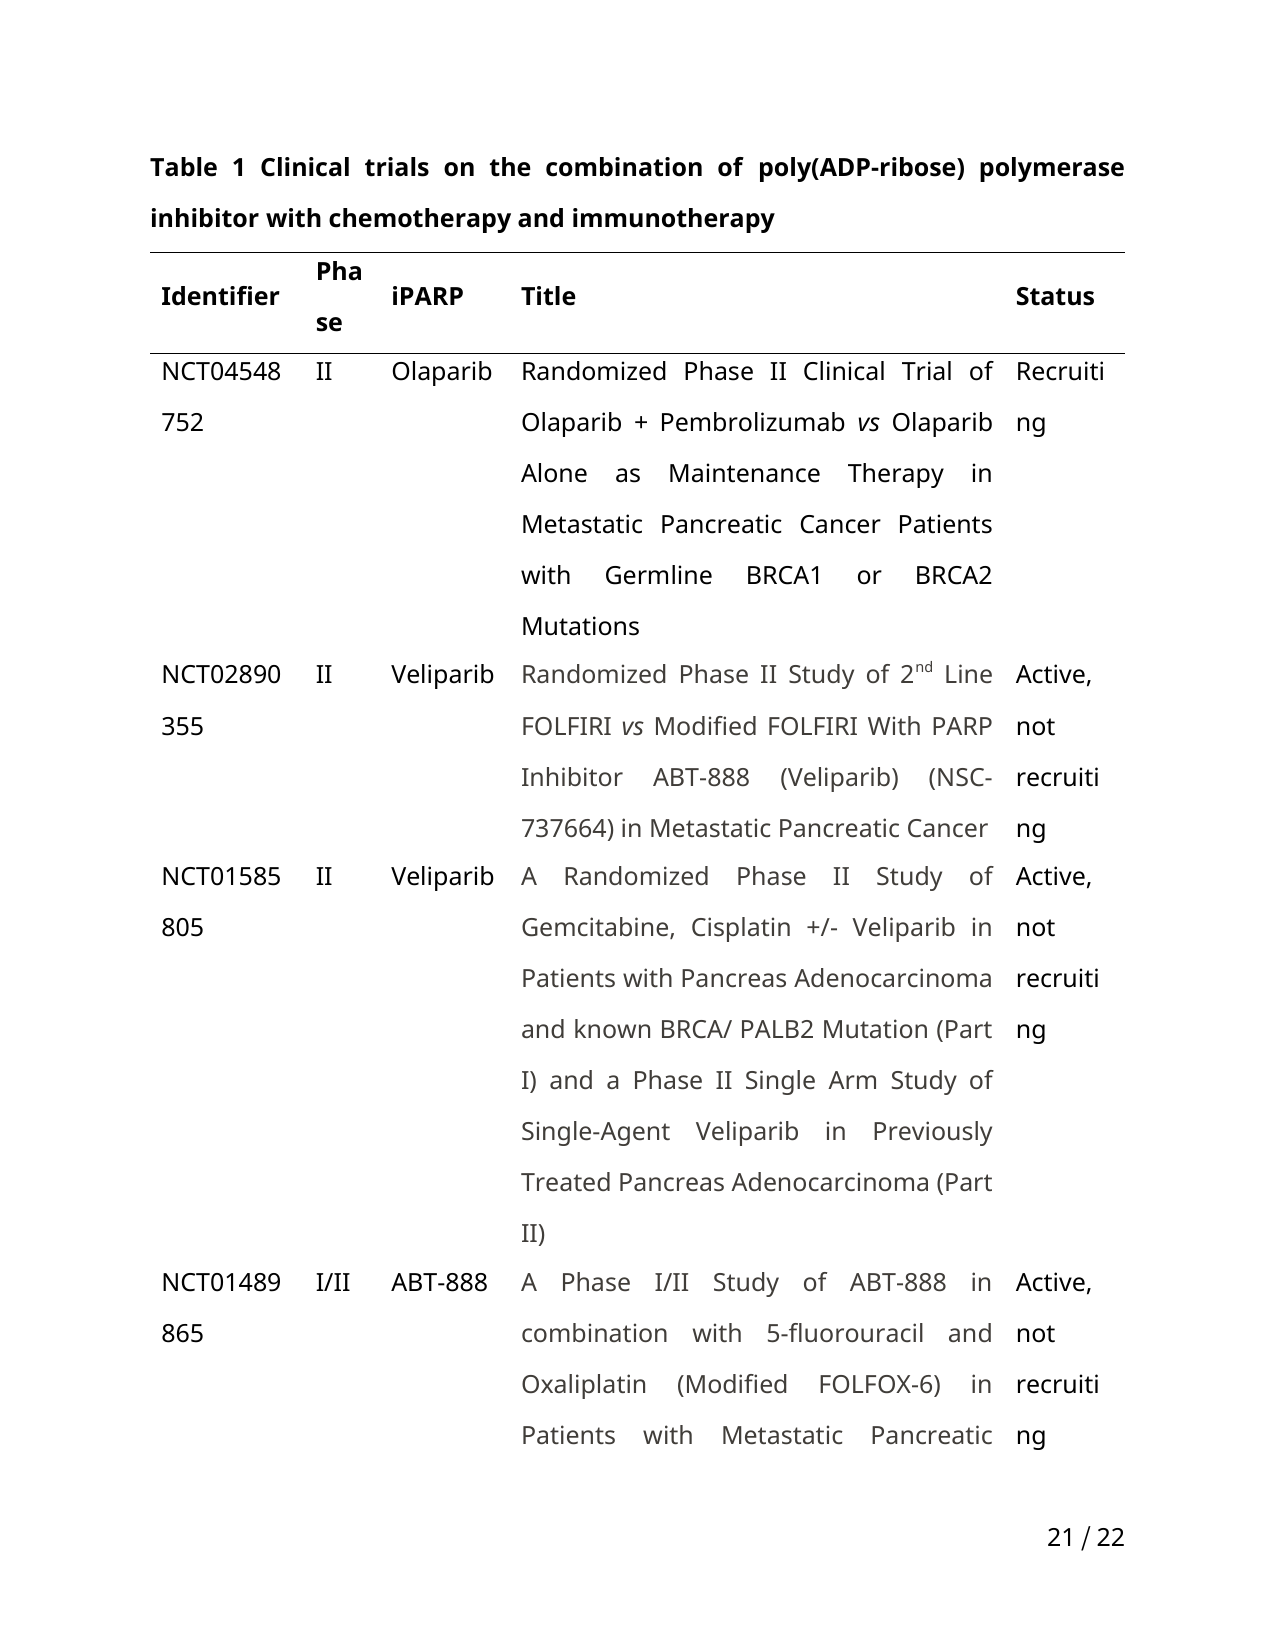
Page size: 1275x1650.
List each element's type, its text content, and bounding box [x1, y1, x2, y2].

table_cell II [304, 354, 380, 657]
table_cell NCT04548752 [150, 354, 304, 657]
table_cell NCT02890355 [150, 657, 304, 858]
table_cell II [304, 657, 380, 858]
table_cell Recruiting [1004, 354, 1125, 657]
text Table 1 Clinical trials on the combination of poly(ADP-ribose) polymerase inhibitor with chemotherapy and immunotherapy [150, 150, 1125, 235]
table_cell II [304, 859, 380, 1264]
table_cell NCT01585805 [150, 859, 304, 1264]
table_header iPARP [380, 253, 509, 352]
table_cell Veliparib [380, 859, 509, 1264]
table_cell Veliparib [380, 657, 509, 858]
table_cell Active, not recruiting [1004, 657, 1125, 858]
table_cell NCT01489865 [150, 1264, 304, 1466]
table_header Title [510, 253, 1004, 352]
table_cell Randomized Phase II Study of 2nd Line FOLFIRI vs Modified FOLFIRI With PARP Inhibitor ABT-888 (Veliparib) (NSC-737664) in Metastatic Pancreatic Cancer [510, 657, 1004, 858]
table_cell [1004, 1264, 1125, 1466]
table_header Phase [304, 253, 380, 352]
table_cell Randomized Phase II Clinical Trial of Olaparib + Pembrolizumab vs Olaparib Alone as Maintenance Therapy in Metastatic Pancreatic Cancer Patients with Germline BRCA1 or BRCA2 Mutations [510, 354, 1004, 657]
table_cell ABT-888 [380, 1264, 509, 1466]
table_cell A Randomized Phase II Study of Gemcitabine, Cisplatin +/- Veliparib in Patients with Pancreas Adenocarcinoma and known BRCA/ PALB2 Mutation (Part I) and a Phase II Single Arm Study of Single-Agent Veliparib in Previously Treated Pancreas Adenocarcinoma (Part II) [510, 859, 1004, 1264]
table_header Identifier [150, 253, 304, 352]
table_cell I/II [304, 1264, 380, 1466]
table_cell Olaparib [380, 354, 509, 657]
table_header Status [1004, 253, 1125, 352]
table_cell Active, not recruiting [1004, 859, 1125, 1264]
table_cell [510, 1264, 1004, 1466]
